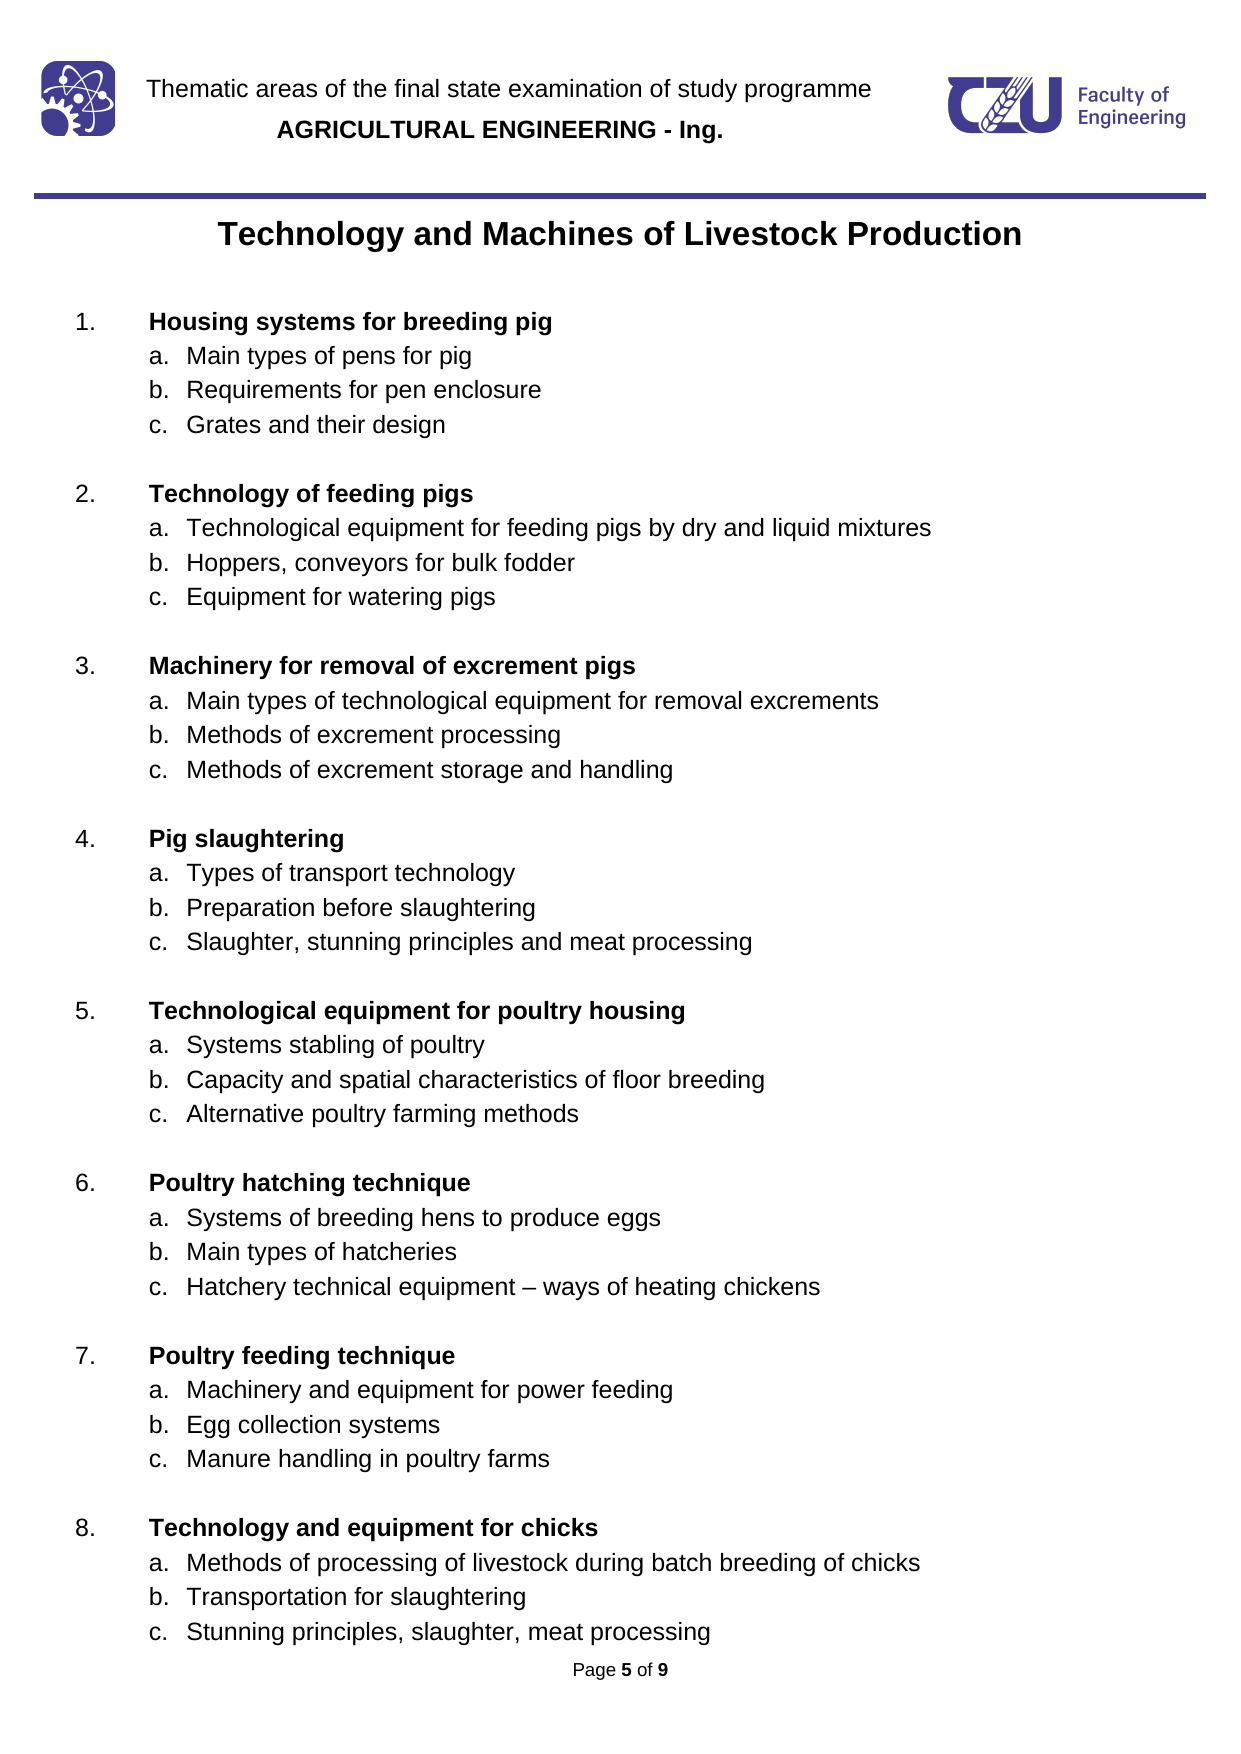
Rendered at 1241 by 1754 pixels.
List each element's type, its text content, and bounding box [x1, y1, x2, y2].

picture [907, 36, 1233, 175]
list Stunning principles, slaughter, meat processing [149, 1617, 1165, 1645]
list Hatchery technical equipment – ways of heating chickens [149, 1272, 1165, 1301]
list Capacity and spatial characteristics of floor breeding [149, 1065, 1165, 1094]
text 8. Technology and equipment for chicks [75, 1513, 1165, 1542]
list Machinery and equipment for power feeding [149, 1375, 1165, 1404]
list Main types of hatcheries [149, 1237, 1165, 1266]
list Hoppers, conveyors for bulk fodder [149, 548, 1165, 577]
list Alternative poultry farming methods [149, 1099, 1165, 1128]
list Systems stabling of poultry [149, 1031, 1165, 1059]
list Methods of processing of livestock during batch breeding of chicks [149, 1548, 1165, 1576]
list Manure handling in poultry farms [149, 1444, 1165, 1473]
text 5. Technological equipment for poultry housing [75, 996, 1165, 1025]
picture [41, 61, 115, 136]
text 1. Housing systems for breeding pig [75, 306, 1165, 335]
list Main types of technological equipment for removal excrements [149, 686, 1165, 714]
list Slaughter, stunning principles and meat processing [149, 927, 1165, 956]
list Types of transport technology [149, 858, 1165, 887]
list Requirements for pen enclosure [149, 375, 1165, 404]
list Main types of pens for pig [149, 341, 1165, 370]
list Methods of excrement processing [149, 720, 1165, 749]
text 6. Poultry hatching technique [75, 1168, 1165, 1197]
list Equipment for watering pigs [149, 582, 1165, 611]
list Egg collection systems [149, 1410, 1165, 1438]
list Systems of breeding hens to produce eggs [149, 1203, 1165, 1232]
list Methods of excrement storage and handling [149, 755, 1165, 783]
text 2. Technology of feeding pigs [75, 479, 1165, 508]
list Preparation before slaughtering [149, 893, 1165, 921]
text 4. Pig slaughtering [75, 824, 1165, 852]
text 7. Poultry feeding technique [75, 1341, 1165, 1369]
list Grates and their design [149, 410, 1165, 439]
text 3. Machinery for removal of excrement pigs [75, 651, 1165, 680]
list Technological equipment for feeding pigs by dry and liquid mixtures [149, 513, 1165, 542]
list Transportation for slaughtering [149, 1582, 1165, 1611]
text Technology and Machines of Livestock Production [75, 214, 1165, 253]
